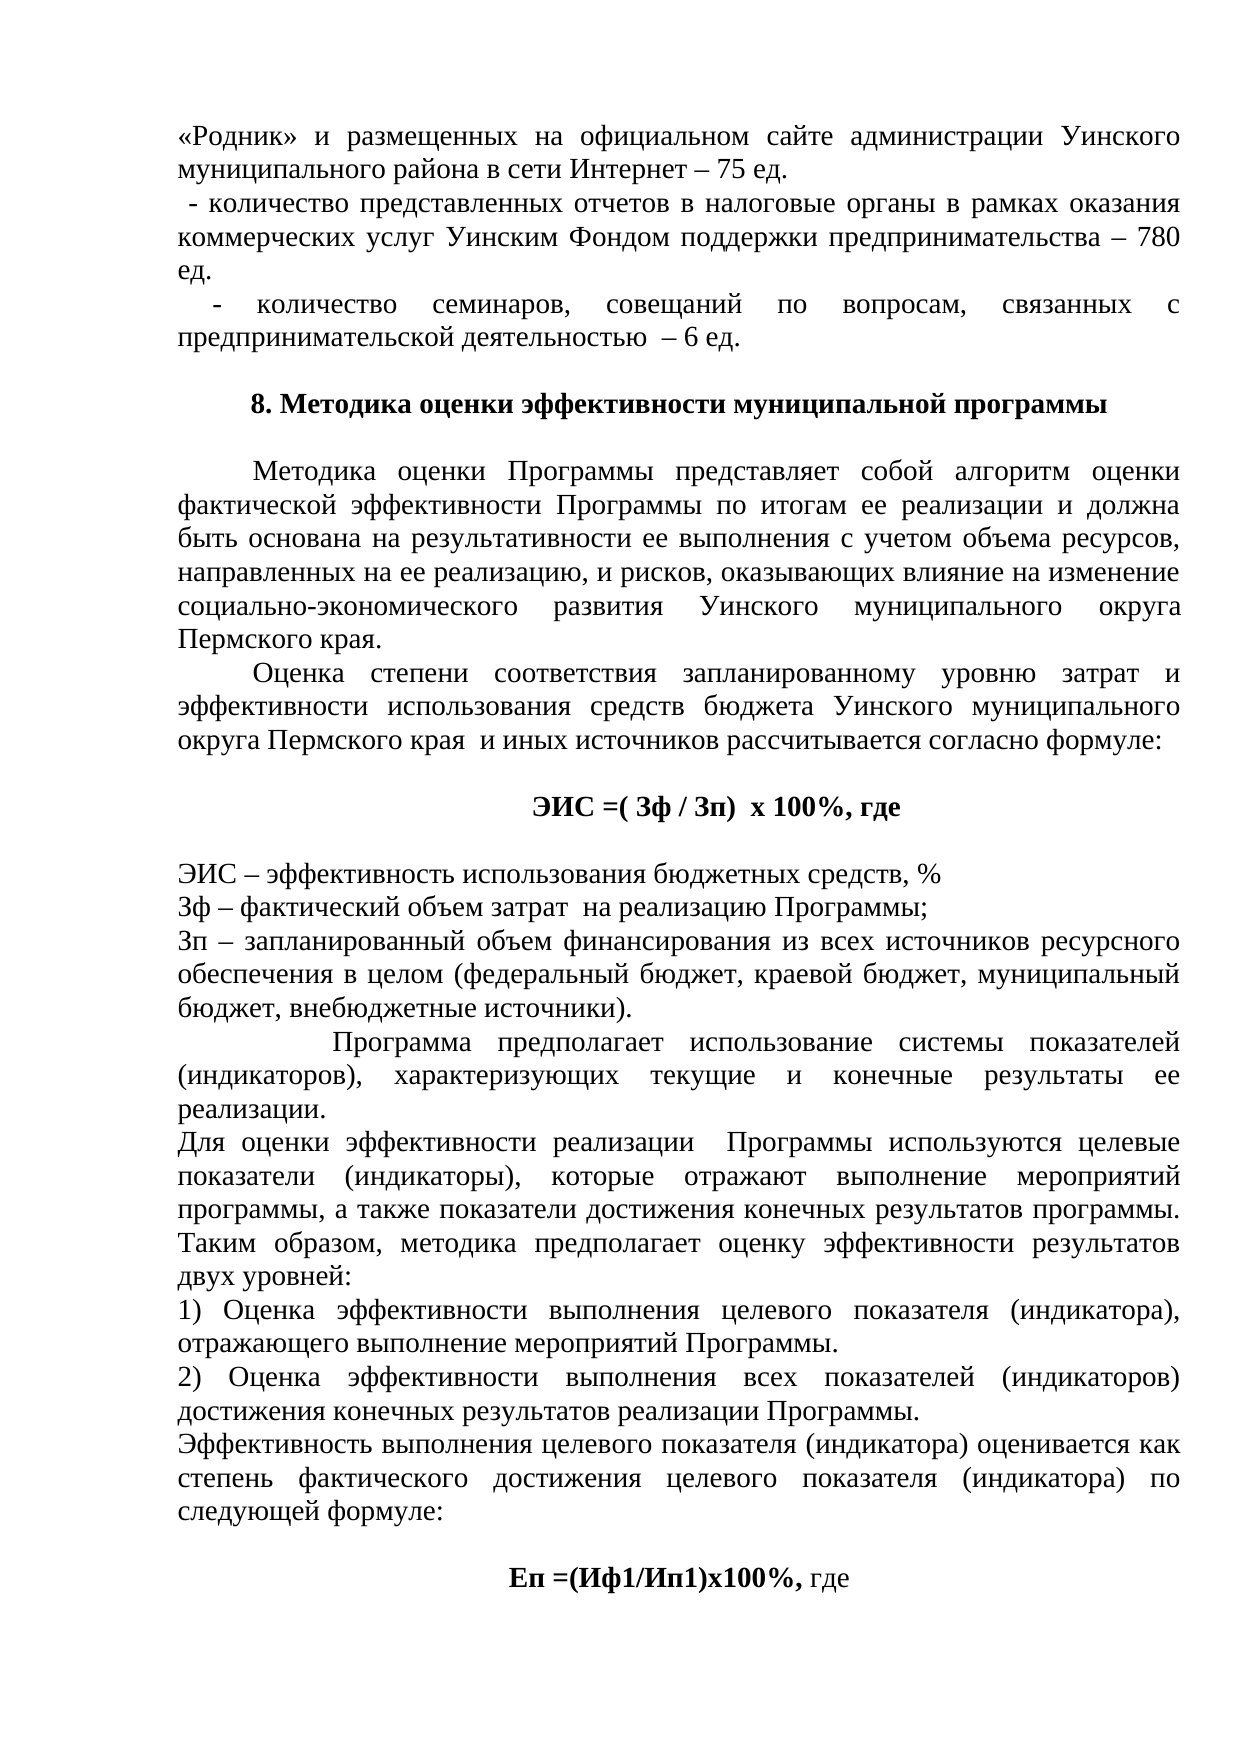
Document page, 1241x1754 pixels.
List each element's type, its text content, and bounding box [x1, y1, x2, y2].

text ЭИС – эффективность использования бюджетных средств, % [177, 856, 1181, 889]
text Зп – запланированный объем финансирования из всех источников ресурсного обеспечения в целом (федеральный бюджет, краевой бюджет, муниципальный бюджет, внебюджетные источники). [177, 923, 1181, 1024]
text - количесто семинаро, соещаний по вопросам, связанных с предпринимательской деятельностью – 6 ед. [177, 286, 1181, 353]
text Для оценки эффективности реализации Программы используются целевые показатели (индикаторы), которые отражают выполнение мероприятий программы, а также показатели достижения конечных результатов программы. Таким образом, методика предполагает оценку эффективности результатов двух уровней: [177, 1124, 1181, 1292]
text 8. Методика оценки эффективности муниципальной программы [177, 386, 1181, 420]
text Зф – фактический объем затрат на реализацию Программы; [177, 889, 1181, 923]
text 1) Оценка эффективности выполнения целевого показателя (индикатора), отражающего выполнение мероприятий Программы. [177, 1292, 1181, 1359]
text Оценка степени соответствия запланированному уровню затрат и эффективности использования средств бюджета Уинского муниципального округа Пермского края и иных источников рассчитывается согласно формуле: [177, 655, 1181, 755]
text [177, 118, 1181, 185]
text - количество представленных отчетов в налоговые органы в рамках оказания коммерческих услуг Уинским Фондом поддержки предпринимательства – 780 ед. [177, 185, 1181, 286]
text Еп =(Иф1/Ип1)х100%, где [177, 1560, 1181, 1594]
text Эффективность выполнения целевого показателя (индикатора) оценивается как степень фактического достижения целевого показателя (индикатора) по следующей формуле: [177, 1426, 1181, 1527]
text Методика оценки Программы представляет собой алгоритм оценки фактической эффективности Программы по итогам ее реализации и должна быть основана на результативности ее выполнения с учетом объема ресурсов, направленных на ее реализацию, и рисков, оказывающих влияние на изменение социально-экономического развития Уинского муниципального округа Пермского края. [177, 453, 1181, 655]
list ЭИС =( Зф / Зп) х 100%, где [177, 789, 1181, 822]
text Программа предполагает использование системы показателей (индикаторов), характеризующих текущие и конечные результаты ее реализации. [177, 1024, 1181, 1124]
text 2) Оценка эффективности выполнения всех показателей (индикаторов) достижения конечных результатов реализации Программы. [177, 1359, 1181, 1426]
